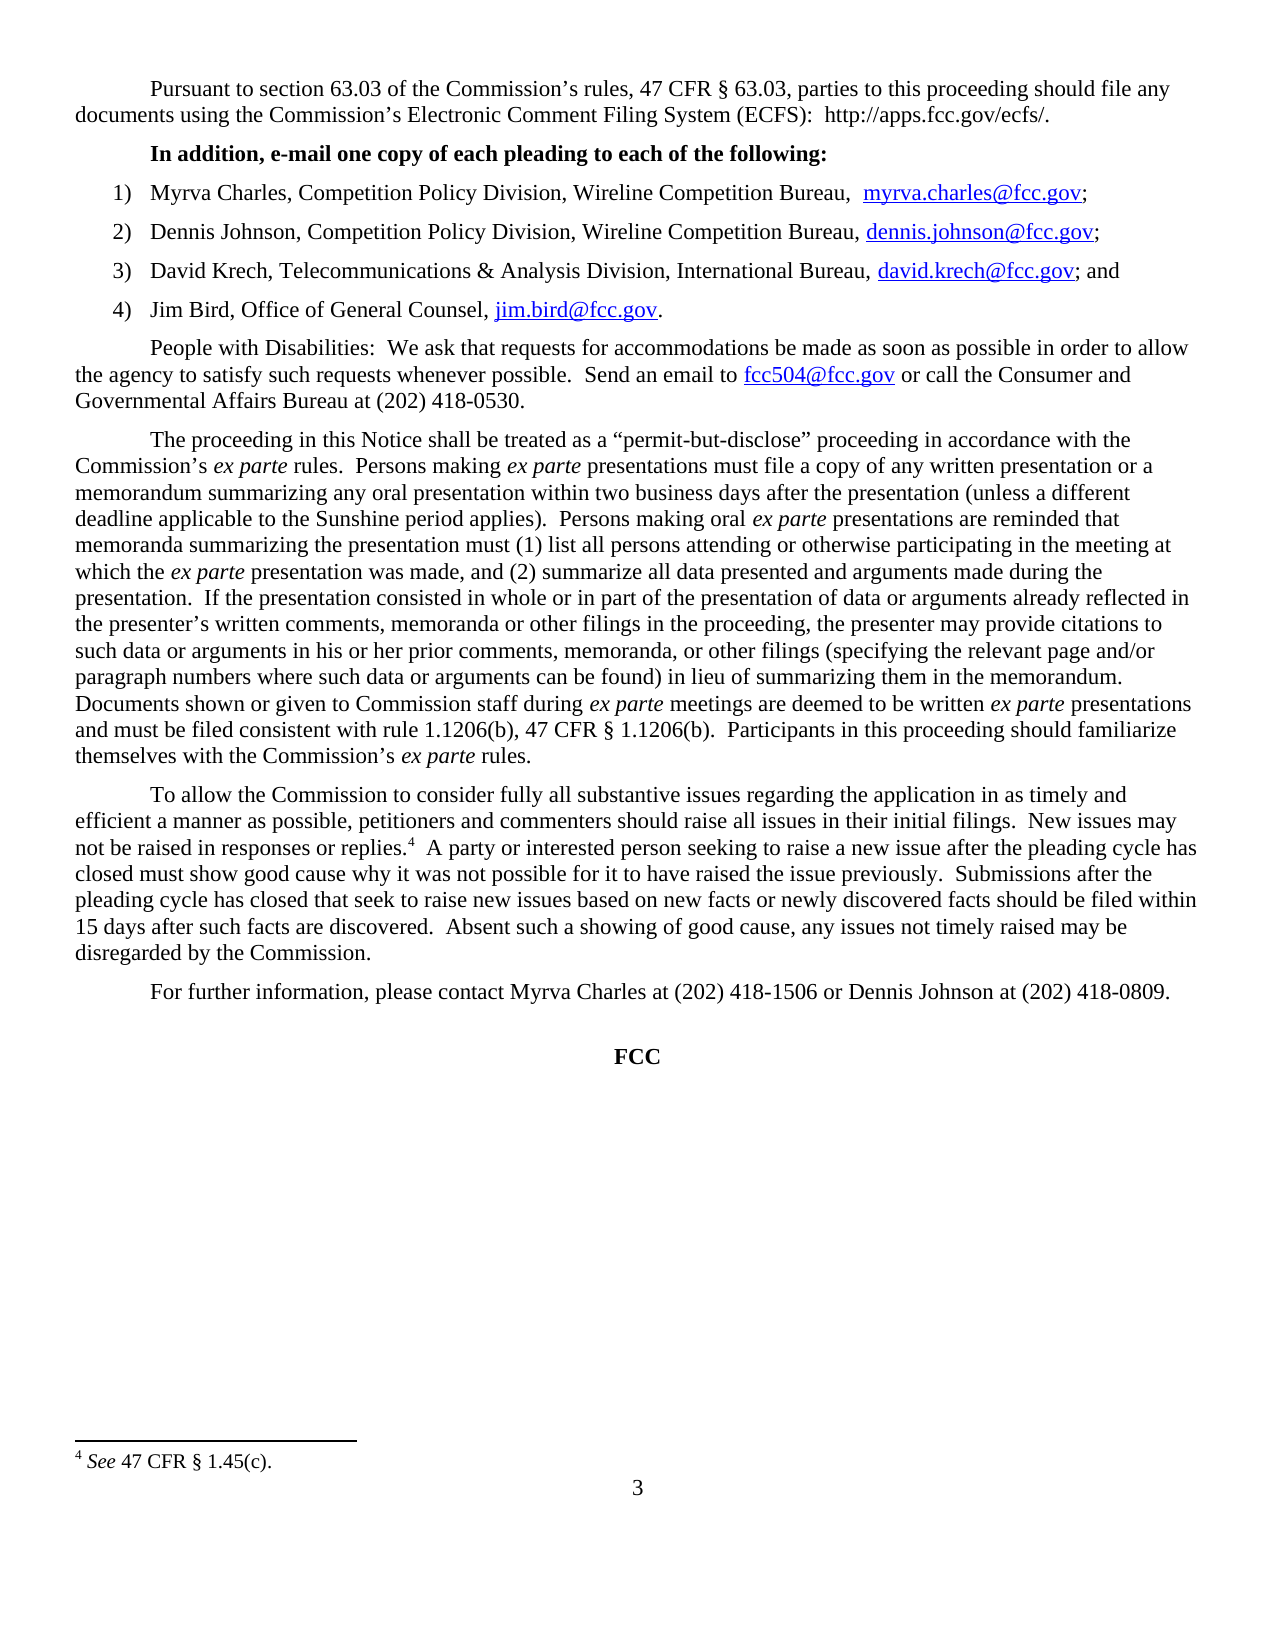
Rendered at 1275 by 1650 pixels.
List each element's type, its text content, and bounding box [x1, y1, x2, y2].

text The proceeding in this Notice shall be treated as a “permit-but-disclose” proceeding in accordance with the Commission’s ex parte rules. Persons making ex parte presentations must file a copy of any written presentation or a memorandum summarizing any oral presentation within two business days after the presentation (unless a different deadline applicable to the Sunshine period applies). Persons making oral ex parte presentations are reminded that memoranda summarizing the presentation must (1) list all persons attending or otherwise participating in the meeting at which the ex parte presentation was made, and (2) summarize all data presented and arguments made during the presentation. If the presentation consisted in whole or in part of the presentation of data or arguments already reflected in the presenter’s written comments, memoranda or other filings in the proceeding, the presenter may provide citations to such data or arguments in his or her prior comments, memoranda, or other filings (specifying the relevant page and/or paragraph numbers where such data or arguments can be found) in lieu of summarizing them in the memorandum. Documents shown or given to Commission staff during ex parte meetings are deemed to be written ex parte presentations and must be filed consistent with rule 1.1206(b), 47 CFR § 1.1206(b). Participants in this proceeding should familiarize themselves with the Commission’s ex parte rules. [75, 426, 1200, 769]
text For further information, please contact Myrva Charles at (202) 418-1506 or Dennis Johnson at (202) 418-0809. [75, 978, 1200, 1004]
text To allow the Commission to consider fully all substantive issues regarding the application in as timely and efficient a manner as possible, petitioners and commenters should raise all issues in their initial filings. New issues may not be raised in responses or replies. A party or interested person seeking to raise a new issue after the pleading cycle has closed must show good cause why it was not possible for it to have raised the issue previously. Submissions after the pleading cycle has closed that seek to raise new issues based on new facts or newly discovered facts should be filed within 15 days after such facts are discovered. Absent such a showing of good cause, any issues not timely raised may be disregarded by the Commission. [75, 781, 1200, 966]
list Dennis Johnson, Competition Policy Division, Wireline Competition Bureau, dennis.johnson@fcc.gov; [112, 218, 1200, 244]
list Myrva Charles, Competition Policy Division, Wireline Competition Bureau, myrva.charles@fcc.gov; [112, 179, 1200, 205]
list Jim Bird, Office of General Counsel, jim.bird@fcc.gov. [112, 296, 1200, 322]
list David Krech, Telecommunications & Analysis Division, International Bureau, david.krech@fcc.gov; and [112, 257, 1200, 283]
text FCC [75, 1043, 1200, 1070]
text In addition, e-mail one copy of each pleading to each of the following: [75, 140, 1200, 167]
text Pursuant to section 63.03 of the Commission’s rules, 47 CFR § 63.03, parties to this proceeding should file any documents using the Commission’s Electronic Comment Filing System (ECFS): http://apps.fcc.gov/ecfs/. [75, 75, 1200, 128]
text People with Disabilities: We ask that requests for accommodations be made as soon as possible in order to allow the agency to satisfy such requests whenever possible. Send an email to fcc504@fcc.gov or call the Consumer and Governmental Affairs Bureau at (202) 418-0530. [75, 334, 1200, 413]
